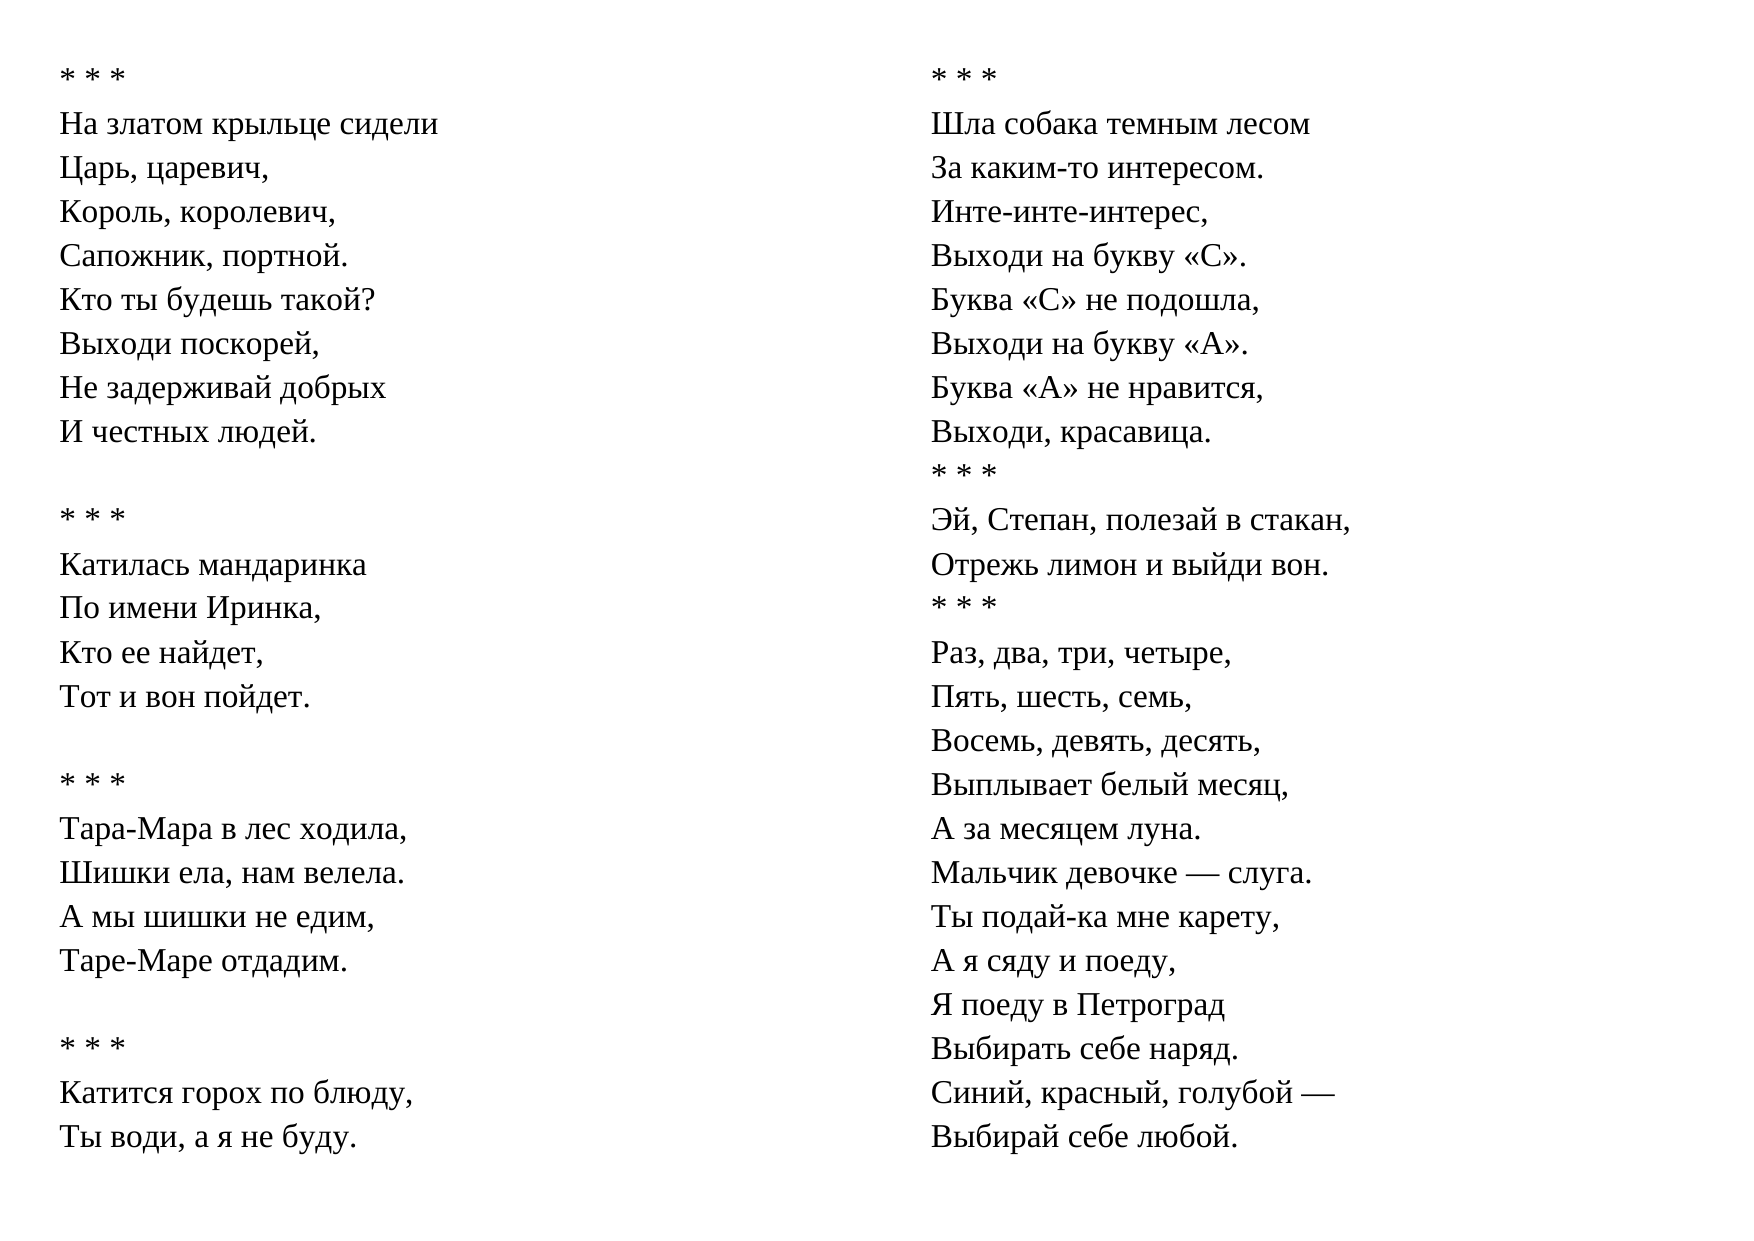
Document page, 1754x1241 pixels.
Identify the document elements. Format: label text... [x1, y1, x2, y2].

text Синий, красный, голубой — [931, 1072, 1728, 1111]
text По имени Иринка, [59, 588, 857, 626]
text Буква «С» не подошла, [931, 279, 1728, 318]
text Мальчик девочке — слуга. [931, 852, 1728, 891]
text Кто ее найдет, [59, 632, 857, 670]
text Я поеду в Петроград [931, 984, 1728, 1023]
text Пять, шесть, семь, [931, 676, 1728, 714]
text * * * [931, 59, 1728, 97]
text И честных людей. [59, 412, 857, 450]
text Выходи, красавица. [931, 412, 1728, 450]
text Эй, Степан, полезай в стакан, [931, 500, 1728, 538]
text * * * [931, 588, 1728, 626]
text Выбирай себе любой. [931, 1117, 1728, 1155]
text На златом крыльце сидели [59, 103, 857, 141]
text За каким-то интересом. [931, 147, 1728, 186]
text А я сяду и поеду, [931, 940, 1728, 979]
text Выходи на букву «А». [931, 323, 1728, 362]
text Буква «А» не нравится, [931, 367, 1728, 406]
text Катится горох по блюду, [59, 1072, 857, 1111]
text Шишки ела, нам велела. [59, 852, 857, 891]
text Ты води, а я не буду. [59, 1117, 857, 1155]
text Выходи поскорей, [59, 323, 857, 362]
text Инте-инте-интерес, [931, 191, 1728, 229]
text Кто ты будешь такой? [59, 279, 857, 318]
text Тот и вон пойдет. [59, 676, 857, 714]
text Выплывает белый месяц, [931, 764, 1728, 802]
text Таре-Маре отдадим. [59, 940, 857, 979]
text Не задерживай добрых [59, 367, 857, 406]
text Отрежь лимон и выйди вон. [931, 544, 1728, 582]
text А мы шишки не едим, [59, 896, 857, 934]
text Ты подай-ка мне карету, [931, 896, 1728, 934]
text Катилась мандаринка [59, 544, 857, 582]
text Тара-Мара в лес ходила, [59, 808, 857, 846]
text Царь, царевич, [59, 147, 857, 186]
text А за месяцем луна. [931, 808, 1728, 846]
text Выходи на букву «С». [931, 235, 1728, 274]
text Сапожник, портной. [59, 235, 857, 274]
text * * * [931, 456, 1728, 494]
text * * * [59, 500, 857, 538]
text Выбирать себе наряд. [931, 1028, 1728, 1067]
text Восемь, девять, десять, [931, 720, 1728, 758]
text * * * [59, 764, 857, 802]
text * * * [59, 1028, 857, 1067]
text Шла собака темным лесом [931, 103, 1728, 141]
text Король, королевич, [59, 191, 857, 229]
text * * * [59, 59, 857, 97]
text Раз, два, три, четыре, [931, 632, 1728, 670]
